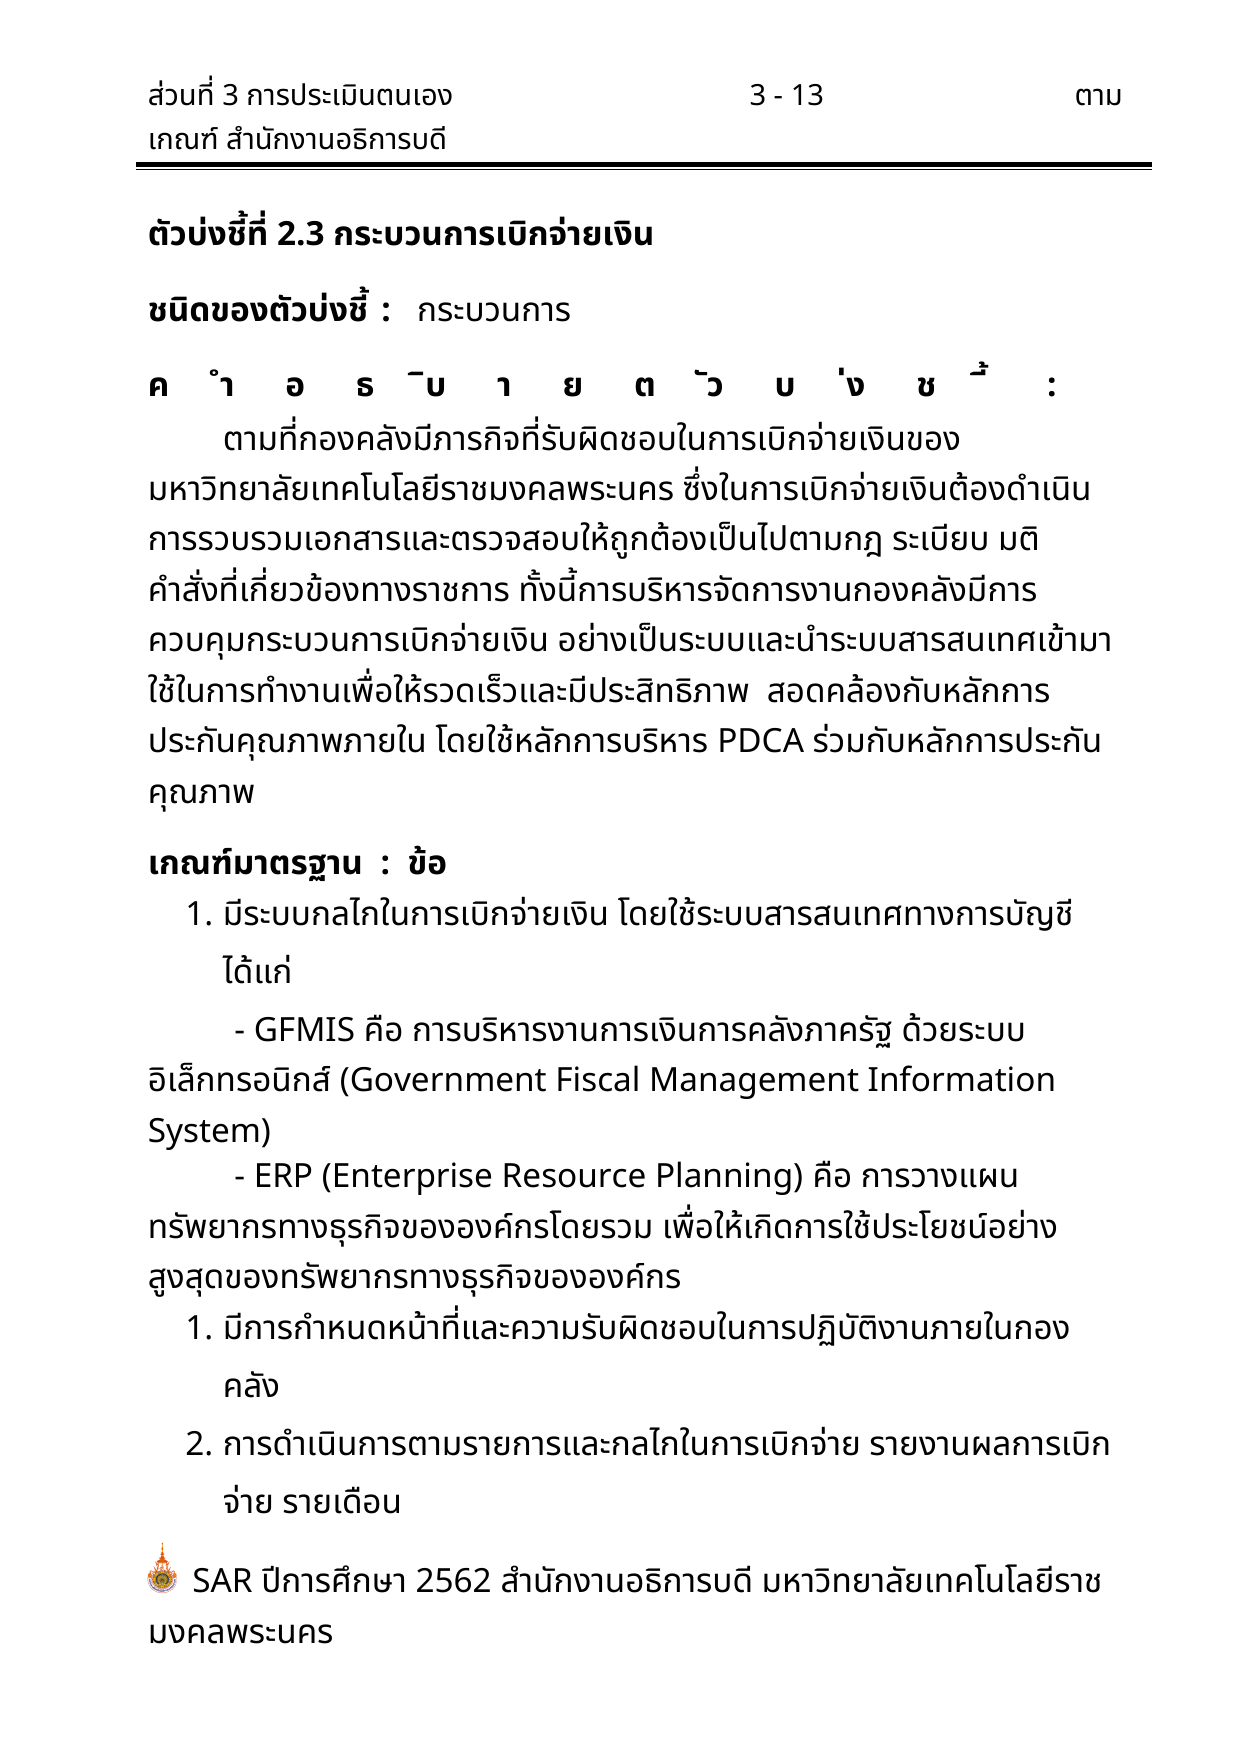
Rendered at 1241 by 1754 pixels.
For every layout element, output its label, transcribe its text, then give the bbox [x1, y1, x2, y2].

text - ERP (Enterprise Resource Planning) คือ การวางแผนทรัพยากรทางธุรกิจขององค์กรโดยรวม เพื่อให้เกิดการใช้ประโยชน์อย่างสูงสุดของทรัพยากรทางธุรกิจขององค์กร [148, 1152, 1116, 1304]
text ชนิดของตัวบ่งชี้ : กระบวนการ [148, 285, 1116, 336]
text ตัวบ่งชี้ที่ 2.3 กระบวนการเบิกจ่ายเงิน [148, 210, 1116, 260]
text ตามที่กองคลังมีภารกิจที่รับผิดชอบในการเบิกจ่ายเงินของมหาวิทยาลัยเทคโนโลยีราชมงคลพระนคร ซึ่งในการเบิกจ่ายเงินต้องดำเนินการรวบรวมเอกสารและตรวจสอบให้ถูกต้องเป็นไปตามกฎ ระเบียบ มติ คำสั่งที่เกี่ยวข้องทางราชการ ทั้งนี้การบริหารจัดการงานกองคลังมีการควบคุมกระบวนการเบิกจ่ายเงิน อย่างเป็นระบบและนำระบบสารสนเทศเข้ามาใช้ในการทำงานเพื่อให้รวดเร็วและมีประสิทธิภาพ สอดคล้องกับหลักการประกันคุณภาพภายใน โดยใช้หลักการบริหาร PDCA ร่วมกับหลักการประกันคุณภาพ [148, 414, 1116, 818]
text - GFMIS คือ การบริหารงานการเงินการคลังภาครัฐ ด้วยระบบอิเล็กทรอนิกส์ (Government Fiscal Management Information System) [148, 1006, 1116, 1152]
list มีการกำหนดหน้าที่และความรับผิดชอบในการปฏิบัติงานภายในกองคลัง [185, 1304, 1116, 1412]
list มีระบบกลไกในการเบิกจ่ายเงิน โดยใช้ระบบสารสนเทศทางการบัญชี ได้แก่ [185, 889, 1116, 998]
picture [147, 1542, 177, 1593]
text คำอธิบายตัวบ่งชี้ : [148, 361, 1116, 412]
list การดำเนินการตามรายการและกลไกในการเบิกจ่าย รายงานผลการเบิกจ่าย รายเดือน [185, 1420, 1116, 1528]
text เกณฑ์มาตรฐาน : ข้อ [148, 839, 1116, 889]
